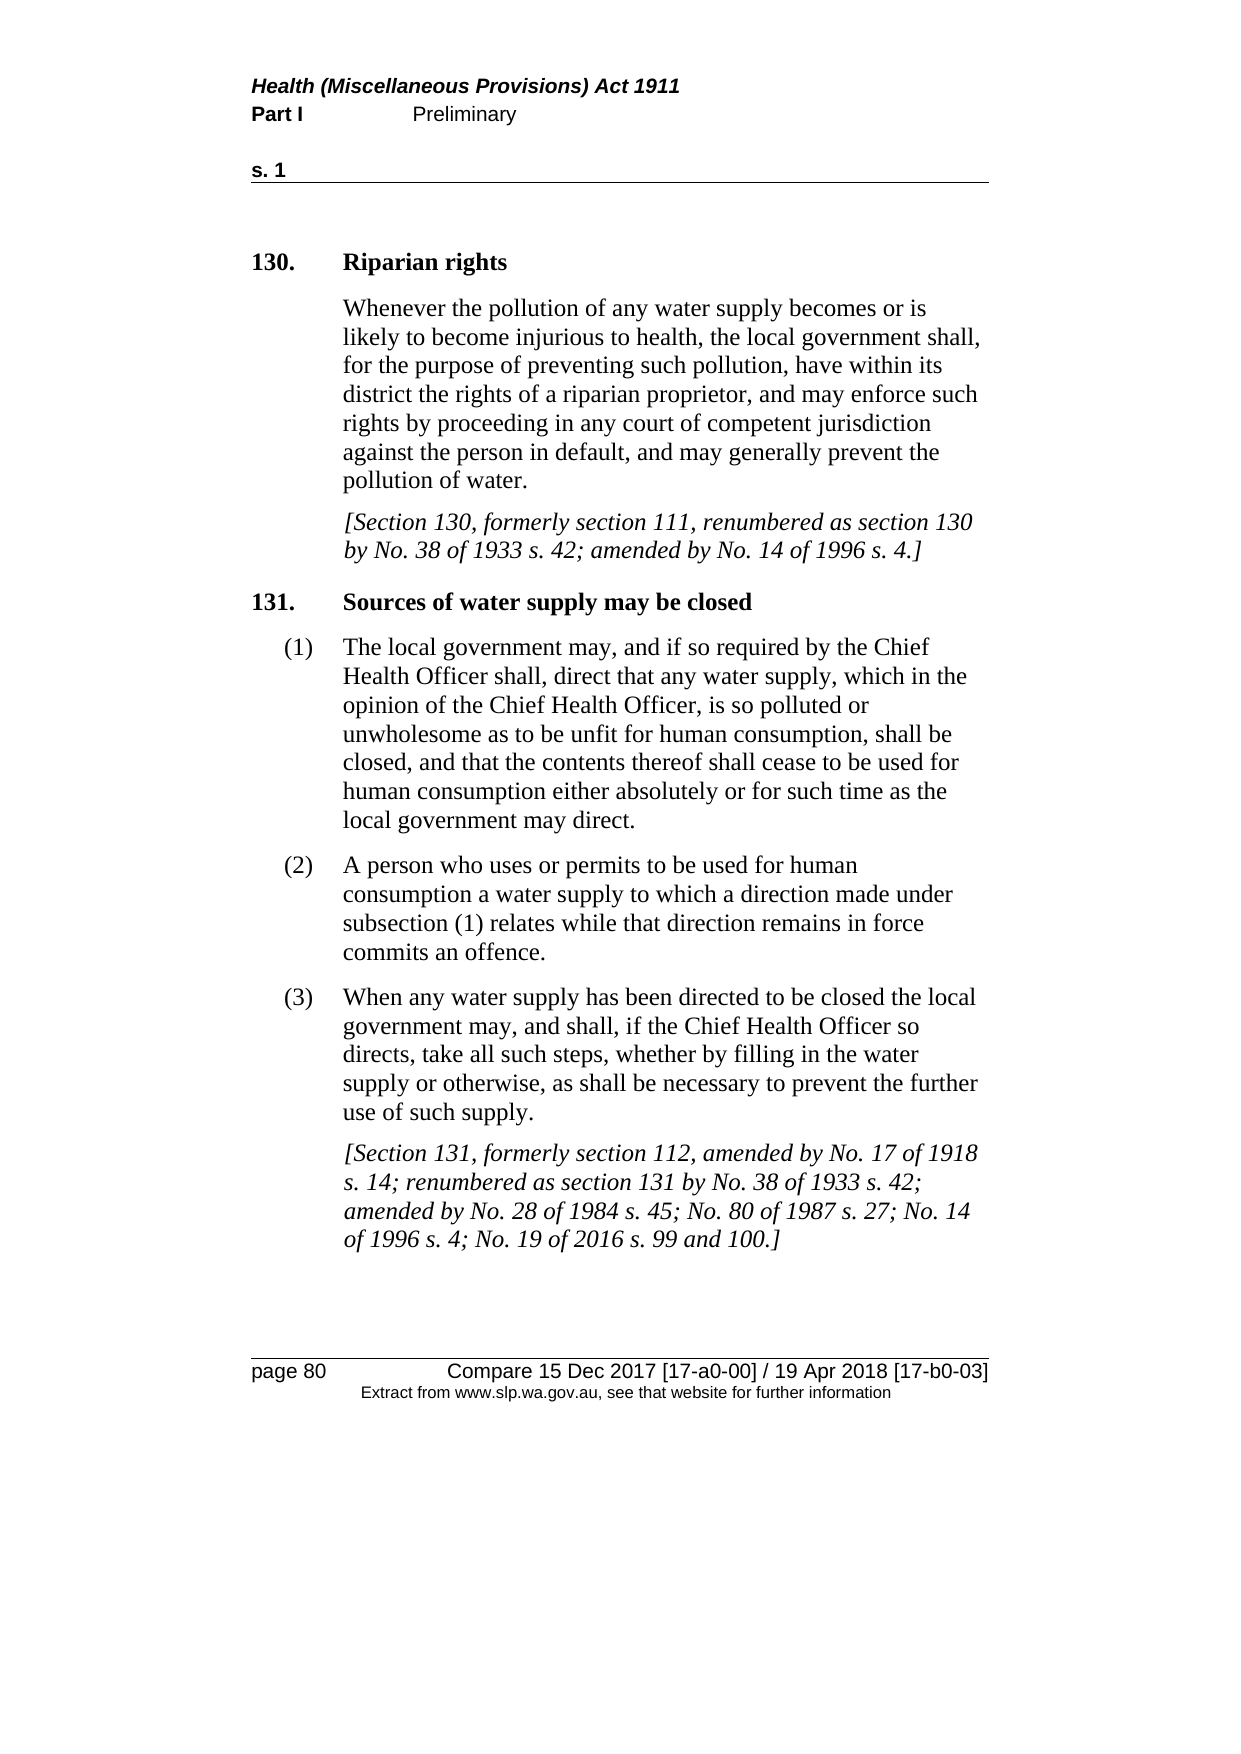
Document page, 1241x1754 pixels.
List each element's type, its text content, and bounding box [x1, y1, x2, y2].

text (1) The local government may, and if so required by the Chief Health Officer shall, direct that any water supply, which in the opinion of the Chief Health Officer, is so polluted or unwholesome as to be unfit for human consumption, shall be closed, and that the contents thereof shall cease to be used for human consumption either absolutely or for such time as the local government may direct. [251, 632, 989, 834]
text (3) When any water supply has been directed to be closed the local government may, and shall, if the Chief Health Officer so directs, take all such steps, whether by filling in the water supply or otherwise, as shall be necessary to prevent the further use of such supply. [251, 982, 989, 1126]
subtitle 130. Riparian rights [251, 247, 989, 276]
text [Section 130, formerly section 111, renumbered as section 130 by No. 38 of 1933 s. 42; amended by No. 14 of 1996 s. 4.] [251, 507, 989, 564]
subtitle 131. Sources of water supply may be closed [251, 587, 989, 616]
text Whenever the pollution of any water supply becomes or is likely to become injurious to health, the local government shall, for the purpose of preventing such pollution, have within its district the rights of a riparian proprietor, and may enforce such rights by proceeding in any court of competent jurisdiction against the person in default, and may generally prevent the pollution of water. [251, 293, 989, 494]
text (2) A person who uses or permits to be used for human consumption a water supply to which a direction made under subsection (1) relates while that direction remains in force commits an offence. [251, 850, 989, 965]
text [Section 131, formerly section 112, amended by No. 17 of 1918 s. 14; renumbered as section 131 by No. 38 of 1933 s. 42; amended by No. 28 of 1984 s. 45; No. 80 of 1987 s. 27; No. 14 of 1996 s. 4; No. 19 of 2016 s. 99 and 100.] [251, 1138, 989, 1253]
